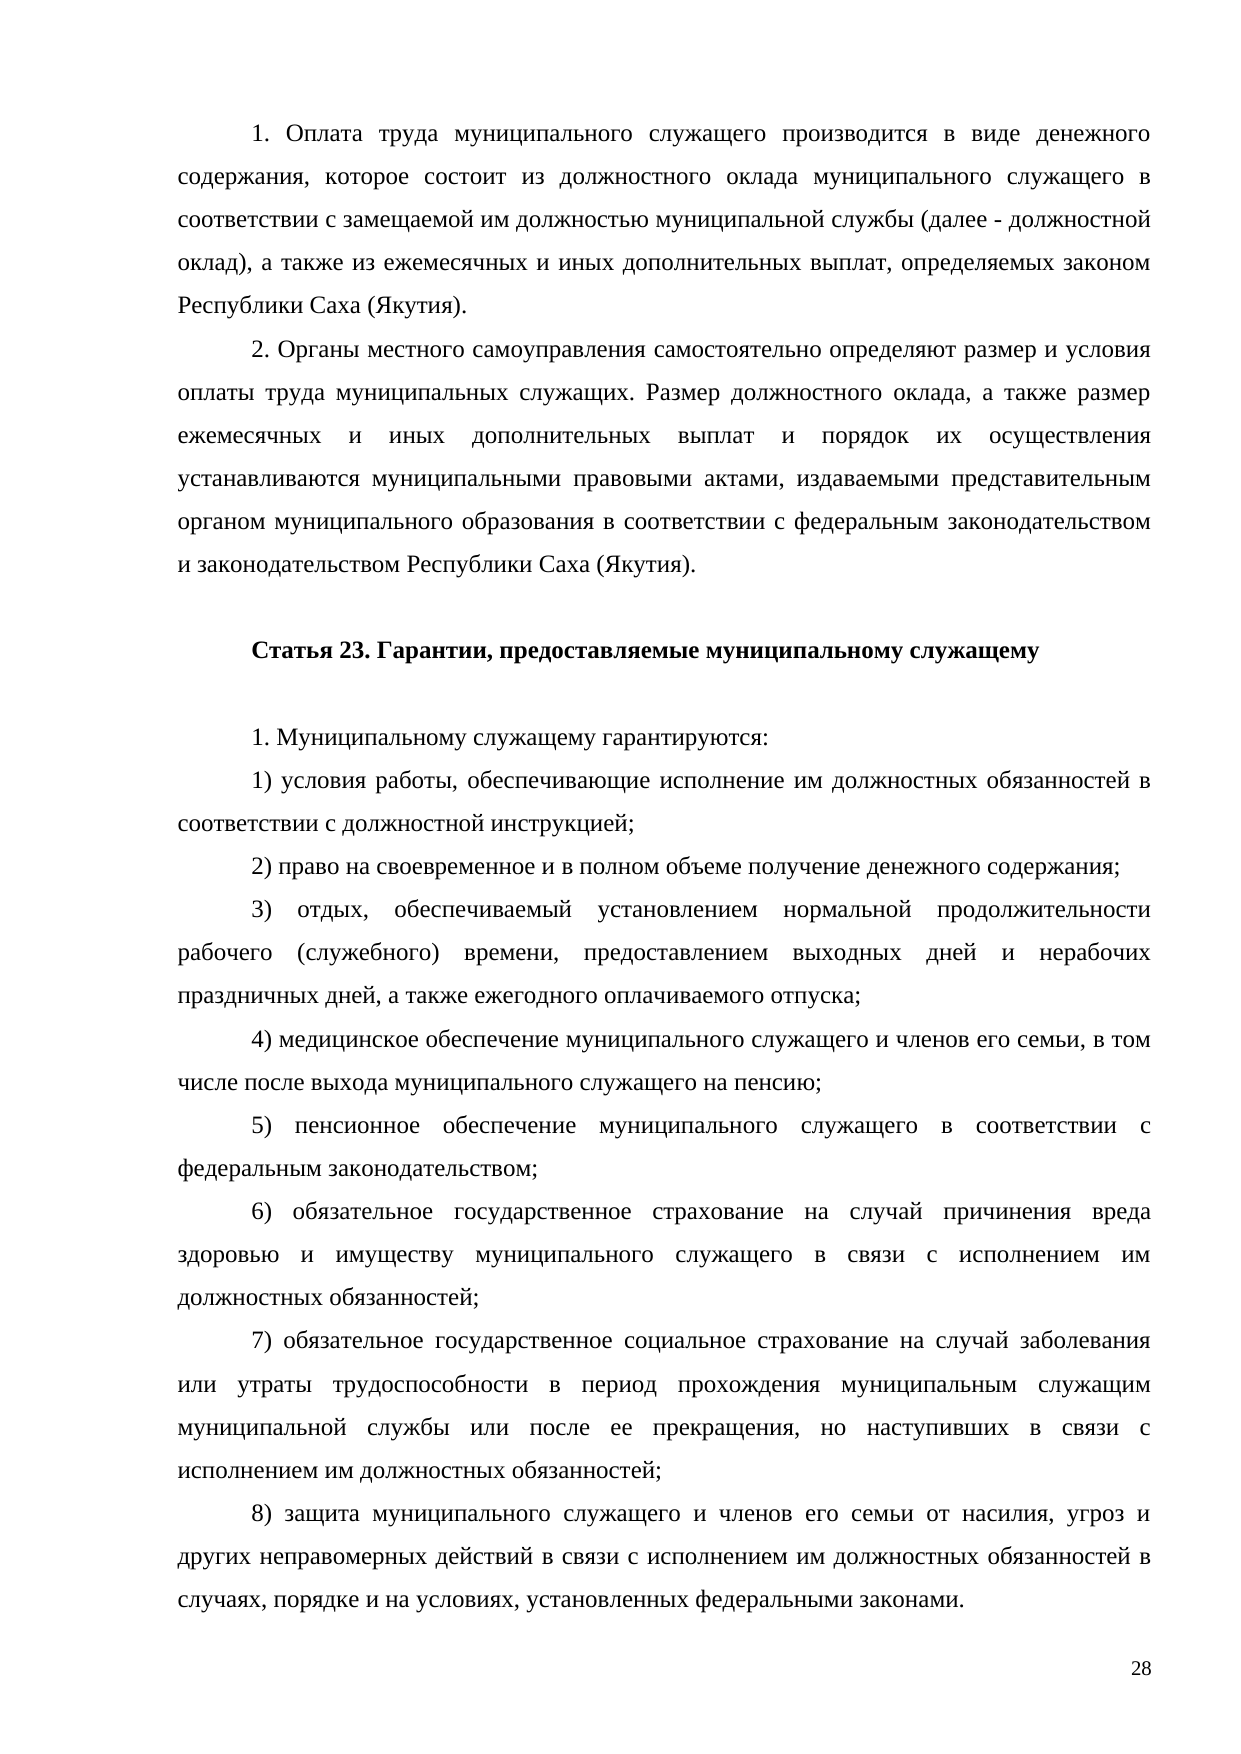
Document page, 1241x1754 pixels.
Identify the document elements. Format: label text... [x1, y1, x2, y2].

text 1) условия работы, обеспечивающие исполнение им должностных обязанностей в соответствии с должностной инструкцией; [177, 765, 1152, 837]
text 7) обязательное государственное социальное страхование на случай заболевания или утраты трудоспособности в период прохождения муниципальным служащим муниципальной службы или после ее прекращения, но наступивших в связи с исполнением им должностных обязанностей; [177, 1326, 1152, 1484]
text 2. Органы местного самоуправления самостоятельно определяют размер и условия оплаты труда муниципальных служащих. Размер должностного оклада, а также размер ежемесячных и иных дополнительных выплат и порядок их осуществления устанавливаются муниципальными правовыми актами, издаваемыми представительным органом муниципального образования в соответствии с федеральным законодательством и законодательством Республики Саха (Якутия). [177, 334, 1152, 578]
text 2) право на своевременное и в полном объеме получение денежного содержания; [177, 851, 1152, 880]
text 8) защита муниципального служащего и членов его семьи от насилия, угроз и других неправомерных действий в связи с исполнением им должностных обязанностей в случаях, порядке и на условиях, установленных федеральными законами. [177, 1498, 1152, 1613]
text 4) медицинское обеспечение муниципального служащего и членов его семьи, в том числе после выхода муниципального служащего на пенсию; [177, 1024, 1152, 1096]
text 3) отдых, обеспечиваемый установлением нормальной продолжительности рабочего (служебного) времени, предоставлением выходных дней и нерабочих праздничных дней, а также ежегодного оплачиваемого отпуска; [177, 894, 1152, 1009]
text 1. Оплата труда муниципального служащего производится в виде денежного содержания, которое состоит из должностного оклада муниципального служащего в соответствии с замещаемой им должностью муниципальной службы (далее - должностной оклад), а также из ежемесячных и иных дополнительных выплат, определяемых законом Республики Саха (Якутия). [177, 118, 1152, 319]
text 6) обязательное государственное страхование на случай причинения вреда здоровью и имуществу муниципального служащего в связи с исполнением им должностных обязанностей; [177, 1196, 1152, 1311]
text 1. Муниципальному служащему гарантируются: [177, 722, 1152, 751]
text Статья 23. Гарантии, предоставляемые муниципальному служащему [177, 636, 1152, 664]
text 5) пенсионное обеспечение муниципального служащего в соответствии с федеральным законодательством; [177, 1110, 1152, 1182]
